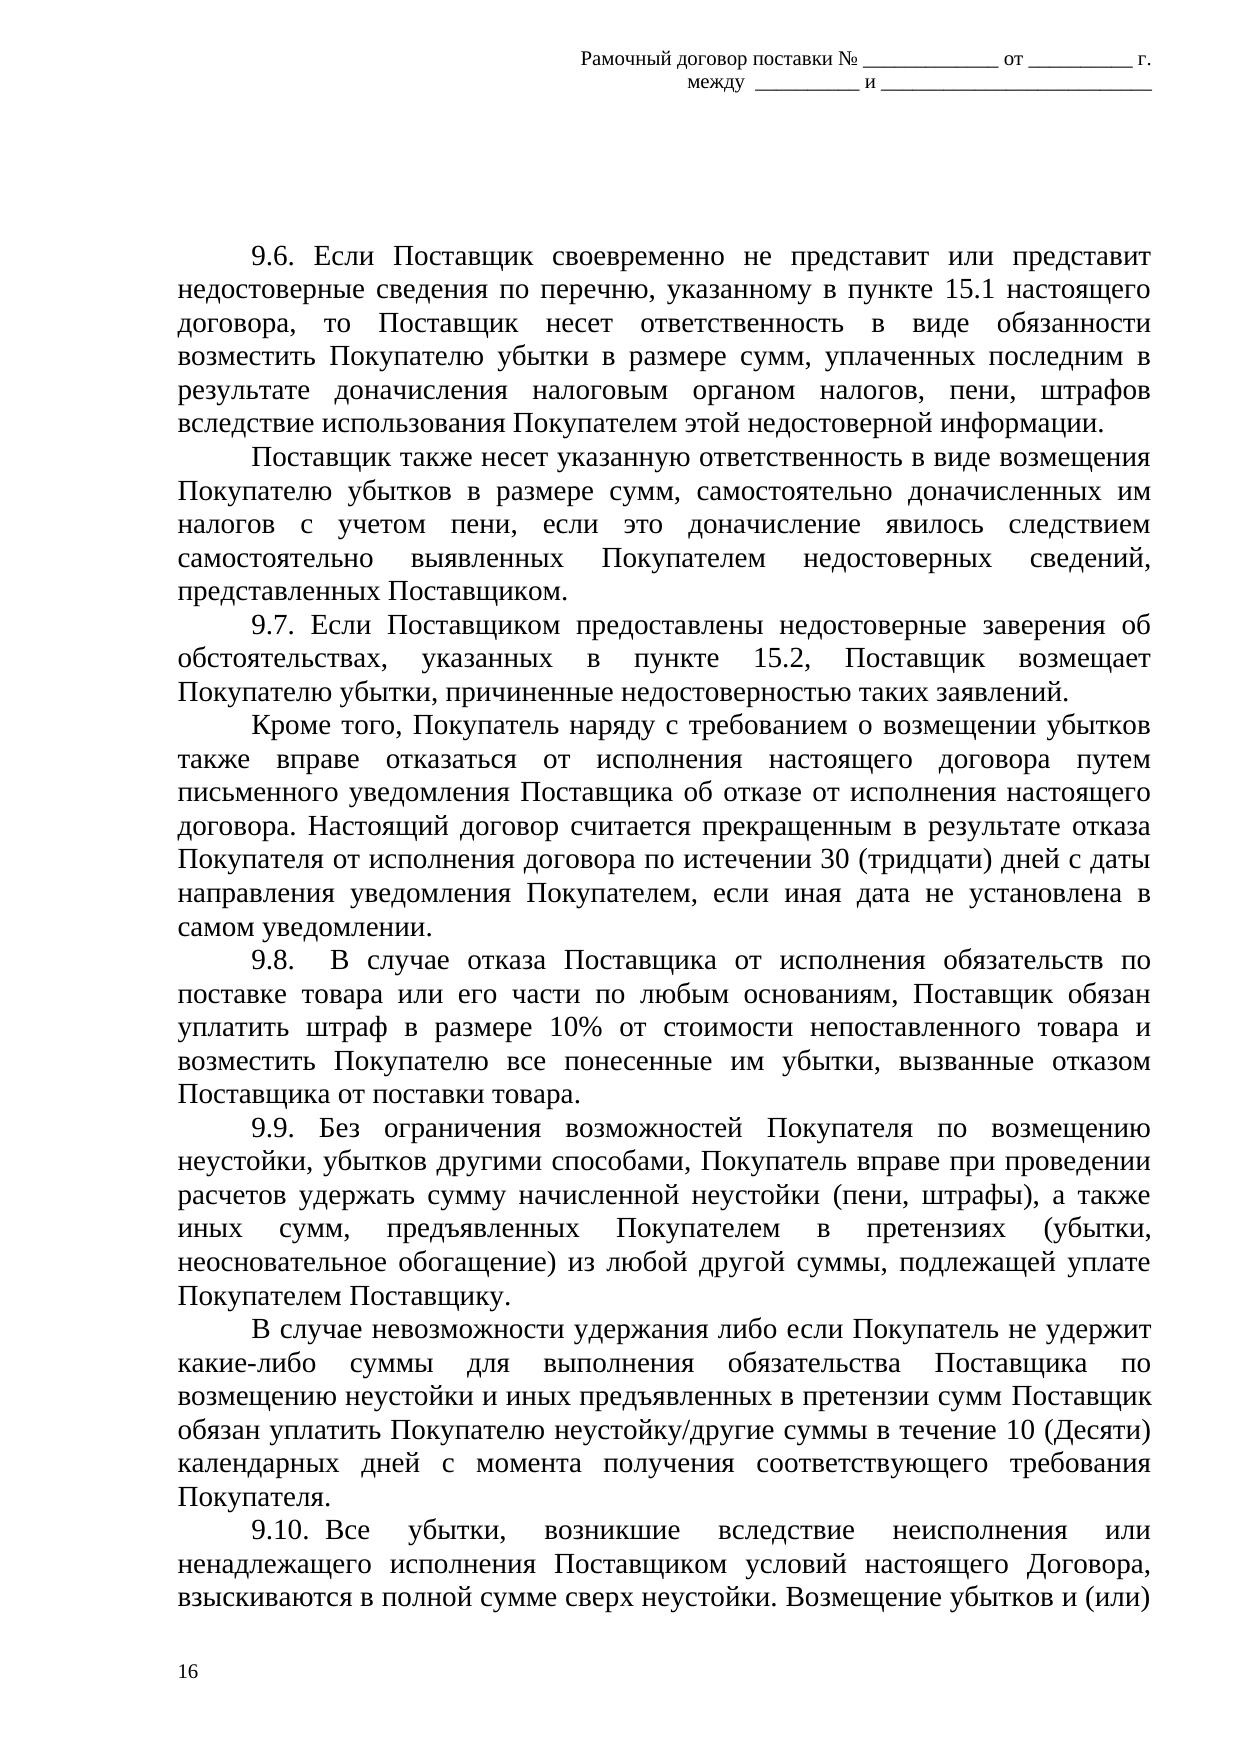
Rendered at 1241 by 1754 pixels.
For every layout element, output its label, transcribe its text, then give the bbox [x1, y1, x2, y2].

text 9.7. Если Поставщиком предоставлены недостоверные заверения об обстоятельствах, указанных в пункте 15.2, Поставщик возмещает Покупателю убытки, причиненные недостоверностью таких заявлений. [177, 607, 1152, 707]
text В случае невозможности удержания либо если Покупатель не удержит какие-либо суммы для выполнения обязательства Поставщика по возмещению неустойки и иных предъявленных в претензии сумм Поставщик обязан уплатить Покупателю неустойку/другие суммы в течение 10 (Десяти) календарных дней с момента получения соответствующего требования Покупателя. [177, 1311, 1152, 1512]
text 9.8. В случае отказа Поставщика от исполнения обязательств по поставке товара или его части по любым основаниям, Поставщик обязан уплатить штраф в размере 10% от стоимости непоставленного товара и возместить Покупателю все понесенные им убытки, вызванные отказом Поставщика от поставки товара. [177, 942, 1152, 1110]
text 9.9. Без ограничения возможностей Покупателя по возмещению неустойки, убытков другими способами, Покупатель вправе при проведении расчетов удержать сумму начисленной неустойки (пени, штрафы), а также иных сумм, предъявленных Покупателем в претензиях (убытки, неосновательное обогащение) из любой другой суммы, подлежащей уплате Покупателем Поставщику. [177, 1110, 1152, 1311]
text Кроме того, Покупатель наряду с требованием о возмещении убытков также вправе отказаться от исполнения настоящего договора путем письменного уведомления Поставщика об отказе от исполнения настоящего договора. Настоящий договор считается прекращенным в результате отказа Покупателя от исполнения договора по истечении 30 (тридцати) дней с даты направления уведомления Покупателем, если иная дата не установлена в самом уведомлении. [177, 707, 1152, 942]
text Поставщик также несет указанную ответственность в виде возмещения Покупателю убытков в размере сумм, самостоятельно доначисленных им налогов с учетом пени, если это доначисление явилось следствием самостоятельно выявленных Покупателем недостоверных сведений, представленных Поставщиком. [177, 439, 1152, 607]
text 9.6. Если Поставщик своевременно не представит или представит недостоверные сведения по перечню, указанному в пункте 15.1 настоящего договора, то Поставщик несет ответственность в виде обязанности возместить Покупателю убытки в размере сумм, уплаченных последним в результате доначисления налоговым органом налогов, пени, штрафов вследствие использования Покупателем этой недостоверной информации. [177, 238, 1152, 439]
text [177, 1512, 1152, 1613]
